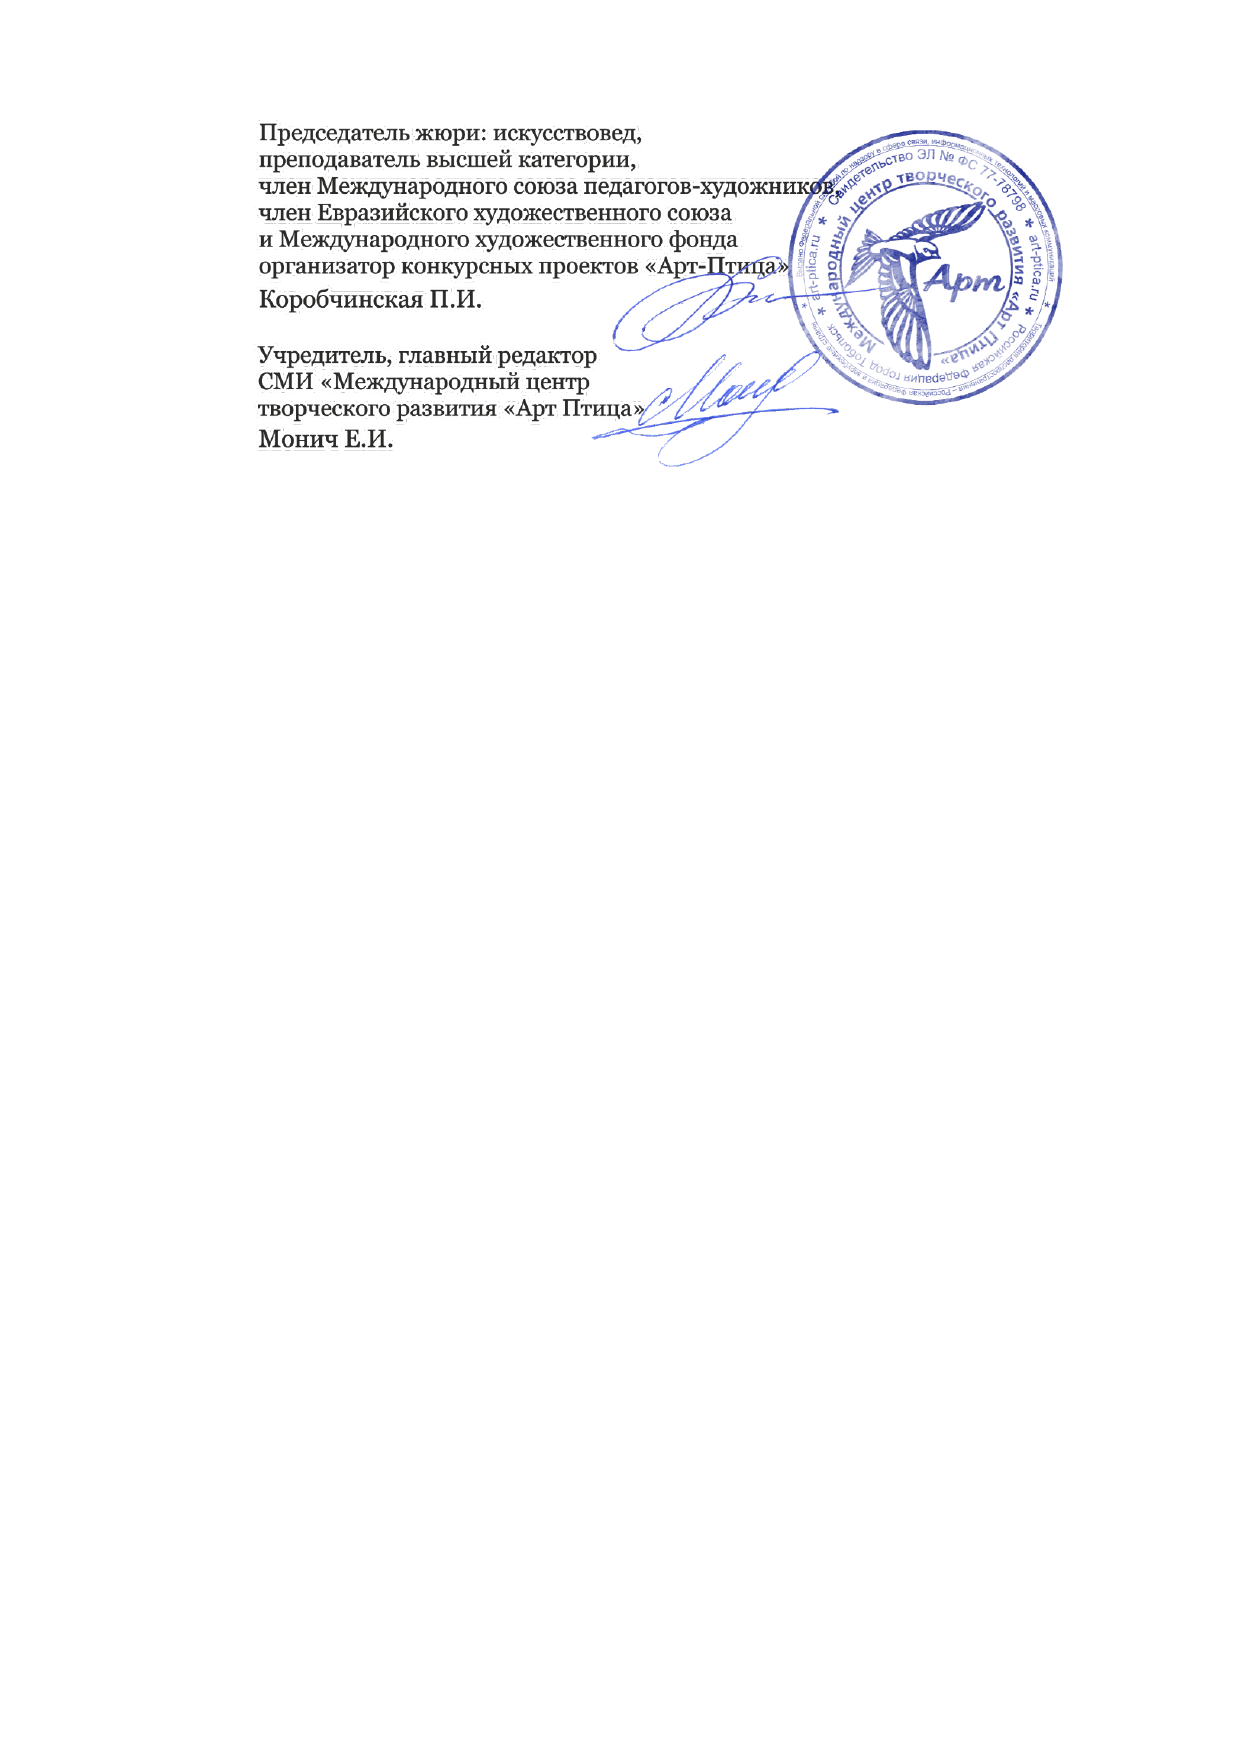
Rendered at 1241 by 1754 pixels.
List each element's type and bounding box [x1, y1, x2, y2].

picture [177, 88, 1135, 486]
